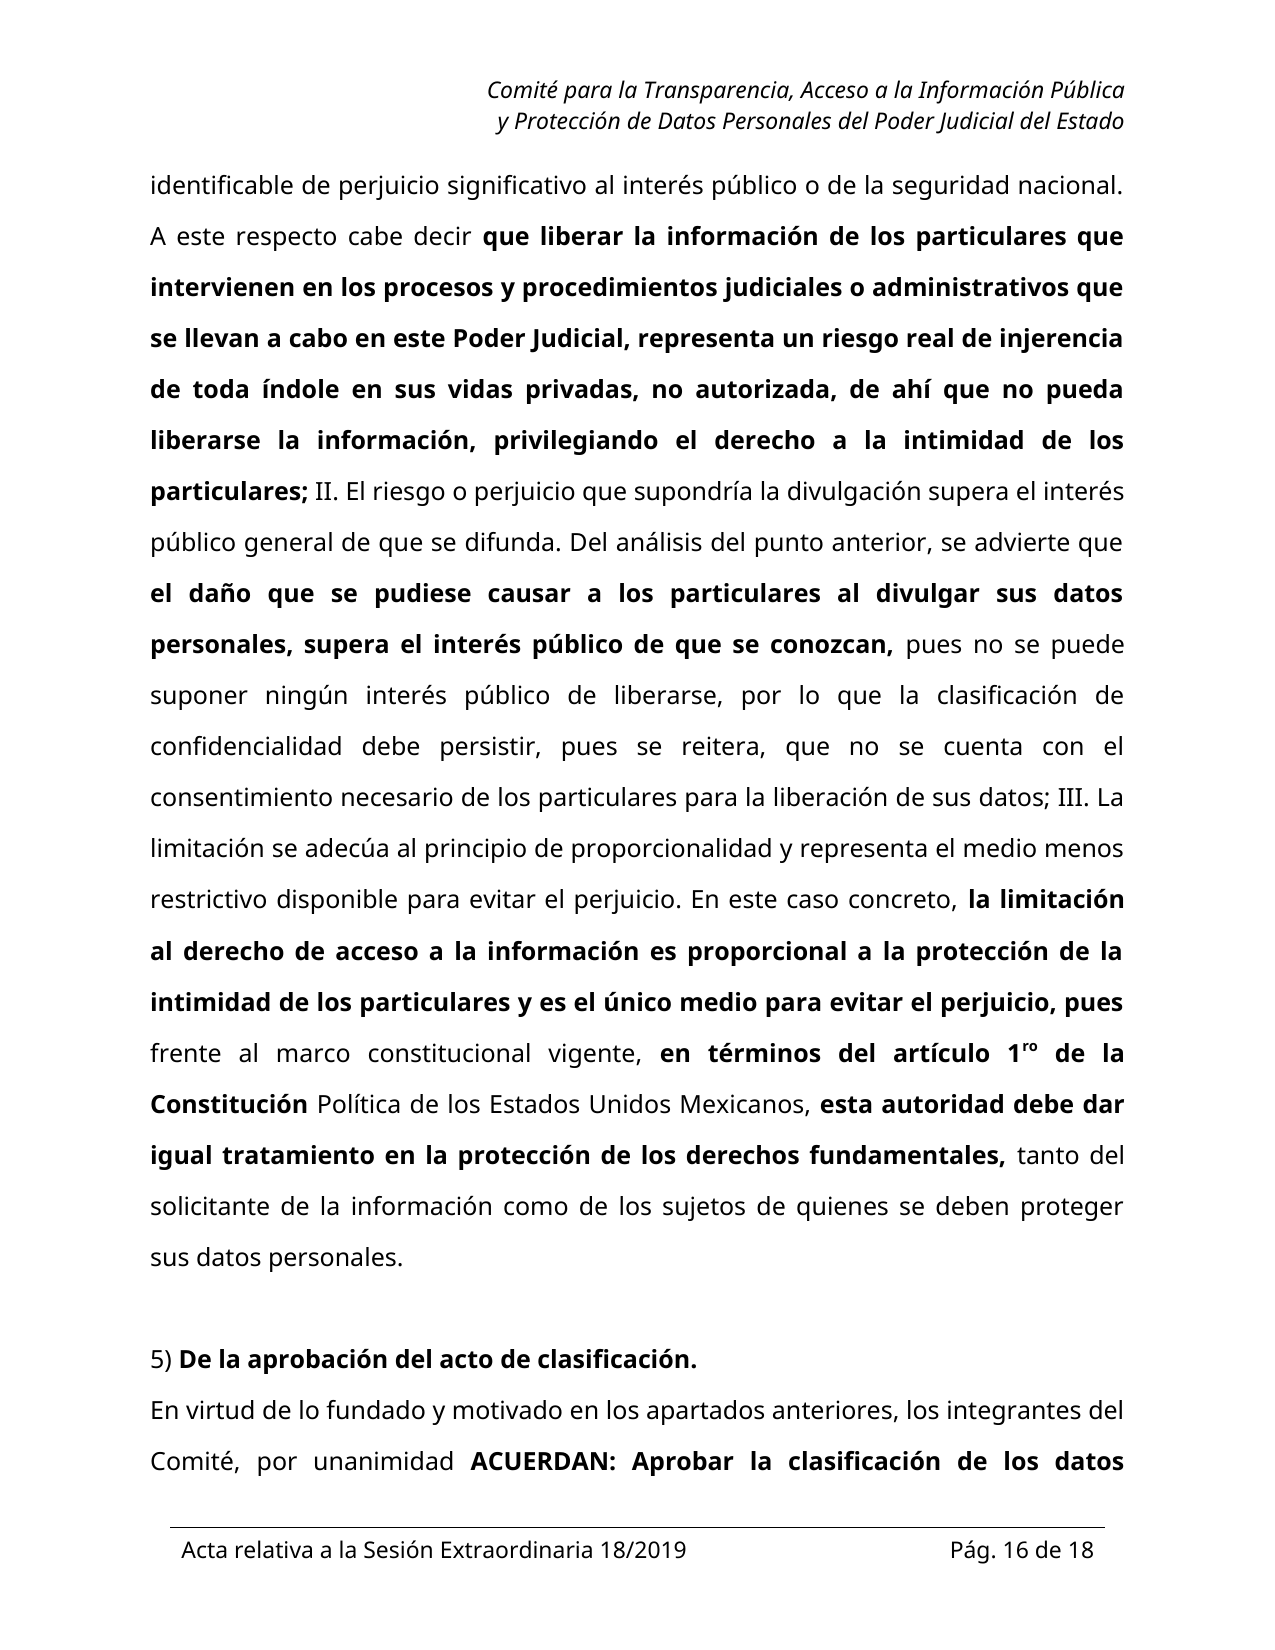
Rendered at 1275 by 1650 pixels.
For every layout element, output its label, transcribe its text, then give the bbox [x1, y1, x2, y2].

text 5) De la aprobación del acto de clasificación. [150, 1341, 1125, 1376]
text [150, 167, 1125, 1273]
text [150, 1392, 1125, 1478]
